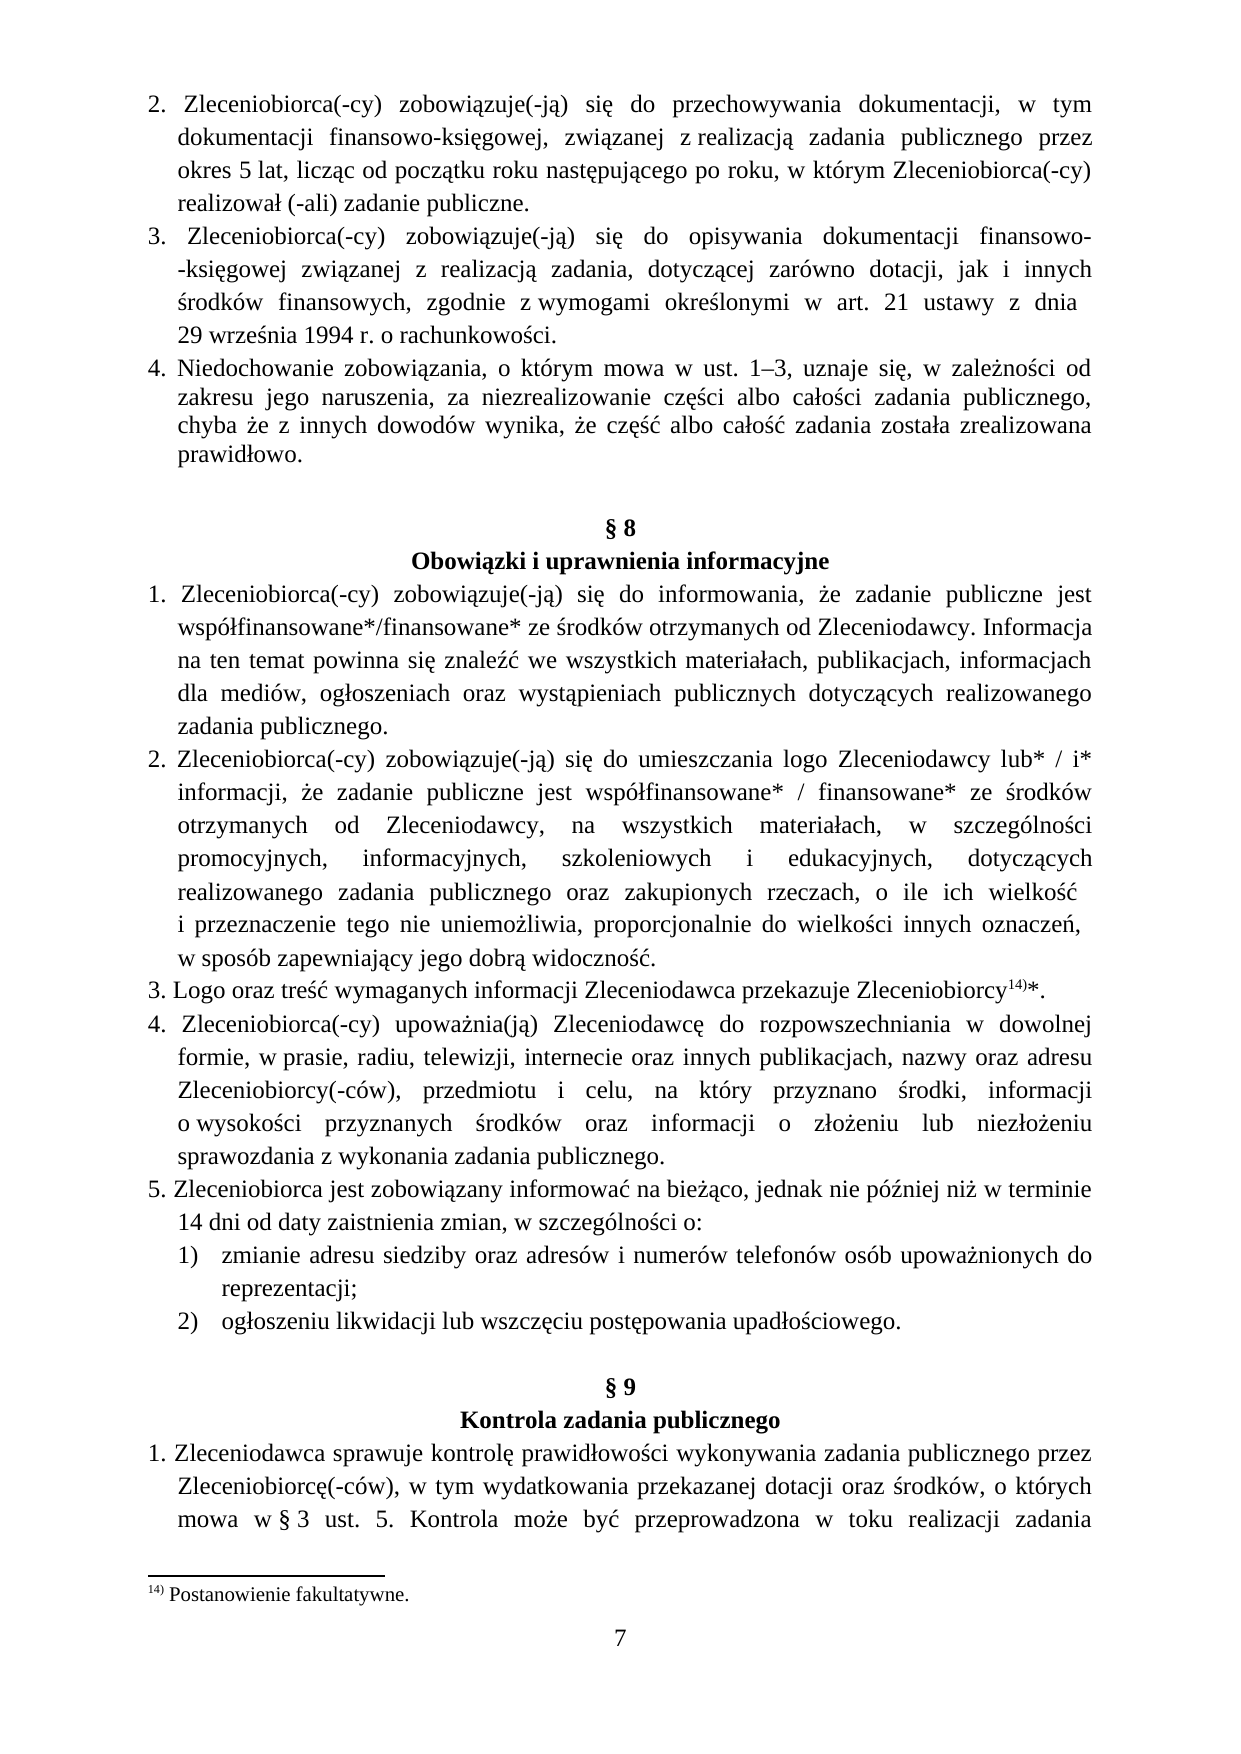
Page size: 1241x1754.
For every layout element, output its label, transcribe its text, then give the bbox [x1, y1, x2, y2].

text 4. Zleceniobiorca(-cy) upoważnia(ją) Zleceniodawcę do rozpowszechniania w dowolnej formie, w prasie, radiu, telewizji, internecie oraz innych publikacjach, nazwy oraz adresu Zleceniobiorcy(-ców), przedmiotu i celu, na który przyznano środki, informacji o wysokości przyznanych środków oraz informacji o złożeniu lub niezłożeniu sprawozdania z wykonania zadania publicznego. [148, 1009, 1093, 1169]
text § 8 [148, 513, 1093, 542]
text 1. Zleceniobiorca(-cy) zobowiązuje(-ją) się do informowania, że zadanie publiczne jest współfinansowane*/finansowane* ze środków otrzymanych od Zleceniodawcy. Informacja na ten temat powinna się znaleźć we wszystkich materiałach, publikacjach, informacjach dla mediów, ogłoszeniach oraz wystąpieniach publicznych dotyczących realizowanego zadania publicznego. [148, 579, 1093, 740]
text 4. Niedochowanie zobowiązania, o którym mowa w ust. 1–3, uznaje się, w zależności od zakresu jego naruszenia, za niezrealizowanie części albo całości zadania publicznego, chyba że z innych dowodów wynika, że część albo całość zadania została zrealizowana prawidłowo. [148, 353, 1093, 468]
list zmianie adresu siedziby oraz adresów i numerów telefonów osób upoważnionych do reprezentacji; [177, 1240, 1093, 1302]
text Obowiązki i uprawnienia informacyjne [148, 546, 1093, 575]
text 3. Logo oraz treść wymaganych informacji Zleceniodawca przekazuje Zleceniobiorcy)*. [148, 976, 1093, 1004]
subtitle Kontrola zadania publicznego [148, 1405, 1093, 1434]
list ogłoszeniu likwidacji lub wszczęciu postępowania upadłościowego. [177, 1306, 1093, 1334]
text 2. Zleceniobiorca(-cy) zobowiązuje(-ją) się do przechowywania dokumentacji, w tym dokumentacji finansowo-księgowej, związanej z realizacją zadania publicznego przez okres 5 lat, licząc od początku roku następującego po roku, w którym Zleceniobiorca(-cy) realizował (-ali) zadanie publiczne. [148, 89, 1093, 216]
text 5. Zleceniobiorca jest zobowiązany informować na bieżąco, jednak nie później niż w terminie 14 dni od daty zaistnienia zmian, w szczególności o: [148, 1174, 1093, 1236]
text 2. Zleceniobiorca(-cy) zobowiązuje(-ją) się do umieszczania logo Zleceniodawcy lub* / i* informacji, że zadanie publiczne jest współfinansowane* / finansowane* ze środków otrzymanych od Zleceniodawcy, na wszystkich materiałach, w szczególności promocyjnych, informacyjnych, szkoleniowych i edukacyjnych, dotyczących realizowanego zadania publicznego oraz zakupionych rzeczach, o ile ich wielkość i przeznaczenie tego nie uniemożliwia, proporcjonalnie do wielkości innych oznaczeń, w sposób zapewniający jego dobrą widoczność. [148, 744, 1093, 971]
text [148, 1438, 1093, 1533]
text § 9 [148, 1372, 1093, 1401]
text 3. Zleceniobiorca(-cy) zobowiązuje(-ją) się do opisywania dokumentacji finansowo- -księgowej związanej z realizacją zadania, dotyczącej zarówno dotacji, jak i innych środków finansowych, zgodnie z wymogami określonymi w art. 21 ustawy z dnia 29 września 1994 r. o rachunkowości. [148, 221, 1093, 348]
